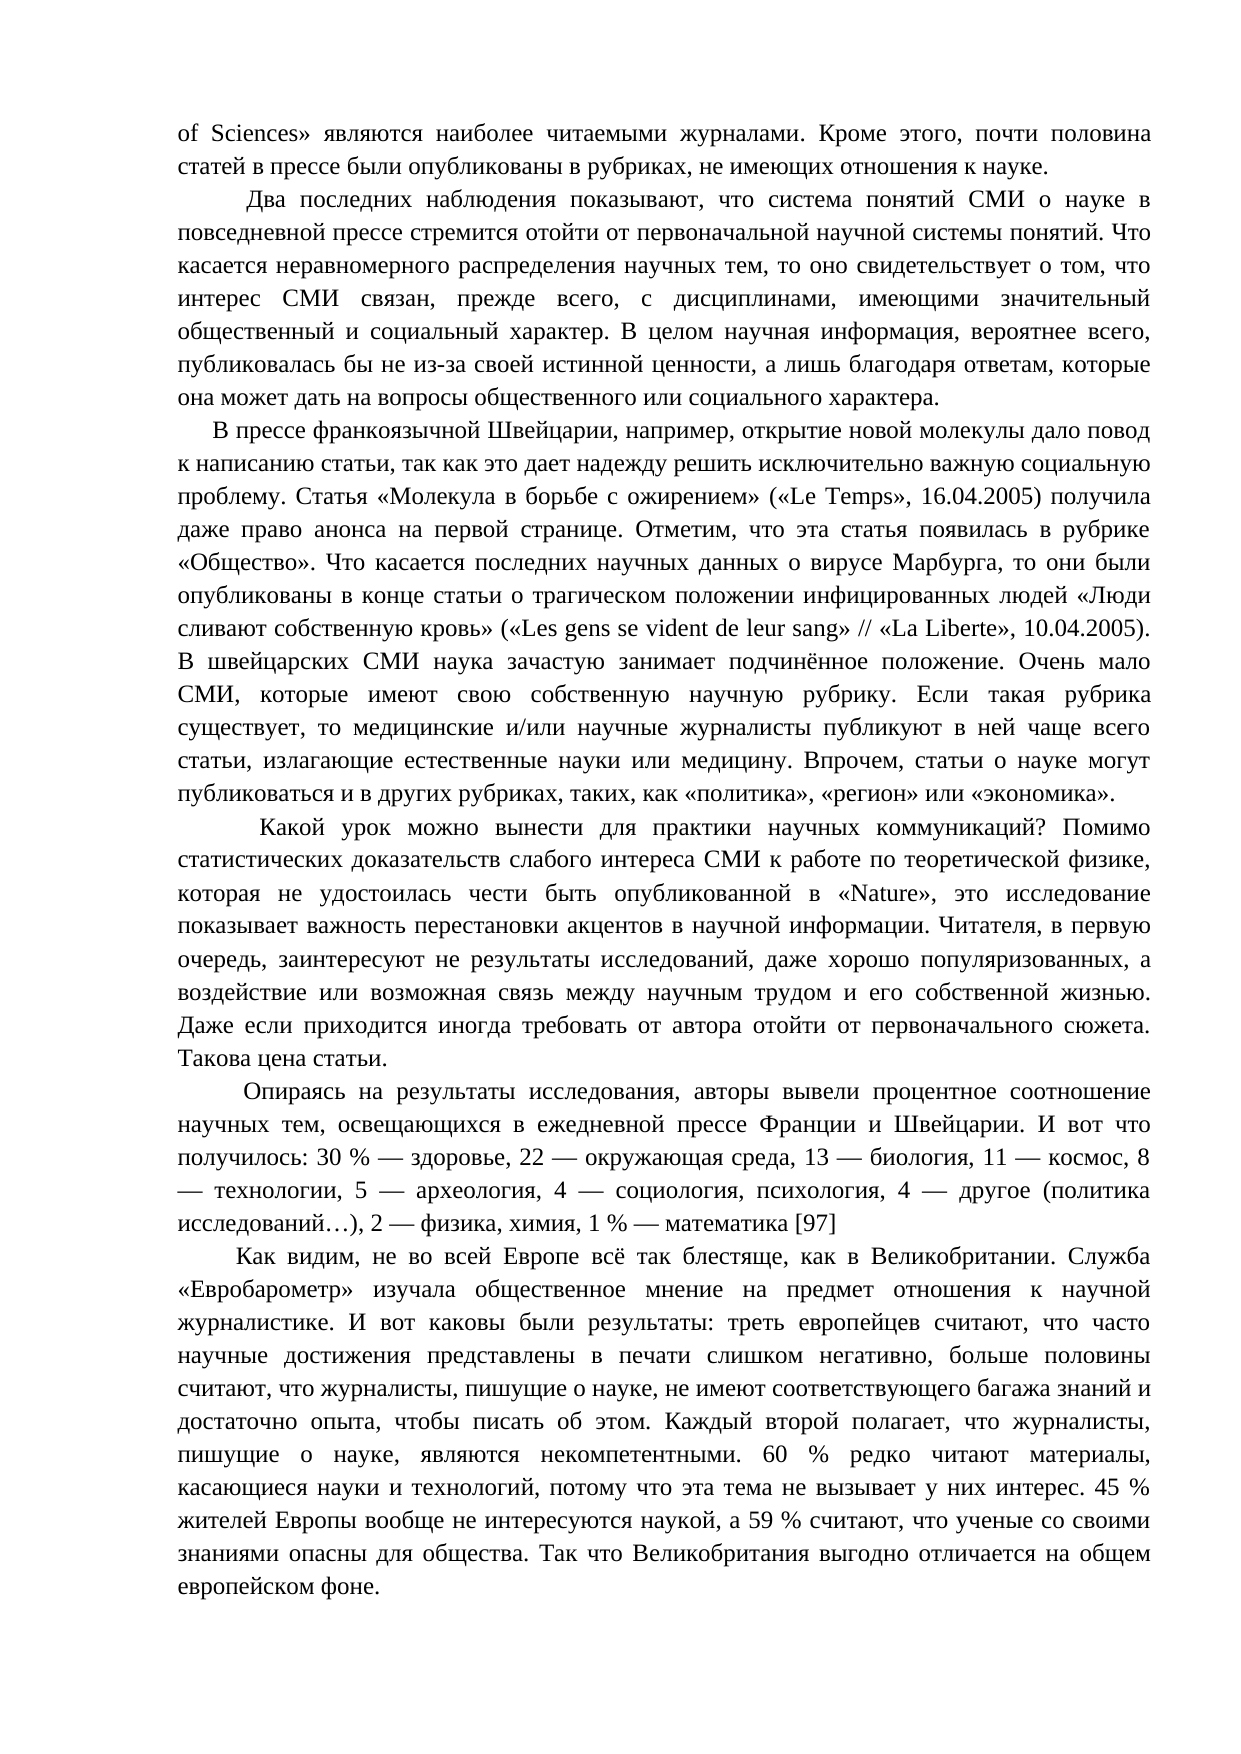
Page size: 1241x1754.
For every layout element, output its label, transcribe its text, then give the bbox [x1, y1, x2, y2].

text Как видим, не во всей Европе всё так блестяще, как в Великобритании. Служба «Евробарометр» изучала общественное мнение на предмет отношения к научной журналистике. И вот каковы были результаты: треть европейцев считают, что часто научные достижения представлены в печати слишком негативно, больше половины считают, что журналисты, пишущие о науке, не имеют соответствующего багажа знаний и достаточно опыта, чтобы писать об этом. Каждый второй полагает, что журналисты, пишущие о науке, являются некомпетентными. 60 % редко читают материалы, касающиеся науки и технологий, потому что эта тема не вызывает у них интерес. 45 % жителей Европы вообще не интересуются наукой, а 59 % считают, что ученые со своими знаниями опасны для общества. Так что Великобритания выгодно отличается на общем европейском фоне. [177, 1241, 1152, 1600]
text В прессе франкоязычной Швейцарии, например, открытие новой молекулы дало повод к написанию статьи, так как это дает надежду решить исключительно важную социальную проблему. Статья «Молекула в борьбе с ожирением» («Le Temps», 16.04.2005) получила даже право анонса на первой странице. Отметим, что эта статья появилась в рубрике «Общество». Что касается последних научных данных о вирусе Марбурга, то они были опубликованы в конце статьи о трагическом положении инфицированных людей «Люди сливают собственную кровь» («Les gens se vident de leur sang» // «La Liberte», 10.04.2005). В швейцарских СМИ наука зачастую занимает подчинённое положение. Очень мало СМИ, которые имеют свою собственную научную рубрику. Если такая рубрика существует, то медицинские и/или научные журналисты публикуют в ней чаще всего статьи, излагающие естественные науки или медицину. Впрочем, статьи о науке могут публиковаться и в других рубриках, таких, как «политика», «регион» или «экономика». [177, 415, 1152, 807]
text Какой урок можно вынести для практики научных коммуникаций? Помимо статистических доказательств слабого интереса СМИ к работе по теоретической физике, которая не удостоилась чести быть опубликованной в «Nature», это исследование показывает важность перестановки акцентов в научной информации. Читателя, в первую очередь, заинтересуют не результаты исследований, даже хорошо популяризованных, а воздействие или возможная связь между научным трудом и его собственной жизнью. Даже если приходится иногда требовать от автора отойти от первоначального сюжета. Такова цена статьи. [177, 812, 1152, 1071]
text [177, 118, 1152, 180]
text Два последних наблюдения показывают, что система понятий СМИ о науке в повседневной прессе стремится отойти от первоначальной научной системы понятий. Что касается неравномерного распределения научных тем, то оно свидетельствует о том, что интерес СМИ связан, прежде всего, с дисциплинами, имеющими значительный общественный и социальный характер. В целом научная информация, вероятнее всего, публиковалась бы не из-за своей истинной ценности, а лишь благодаря ответам, которые она может дать на вопросы общественного или социального характера. [177, 184, 1152, 411]
text Опираясь на результаты исследования, авторы вывели процентное соотношение научных тем, освещающихся в ежедневной прессе Франции и Швейцарии. И вот что получилось: 30 % — здоровье, 22 — окружающая среда, 13 — биология, 11 — космос, 8 — технологии, 5 — археология, 4 — социология, психология, 4 — другое (политика исследований…), 2 — физика, химия, 1 % — математика [97] [177, 1076, 1152, 1237]
